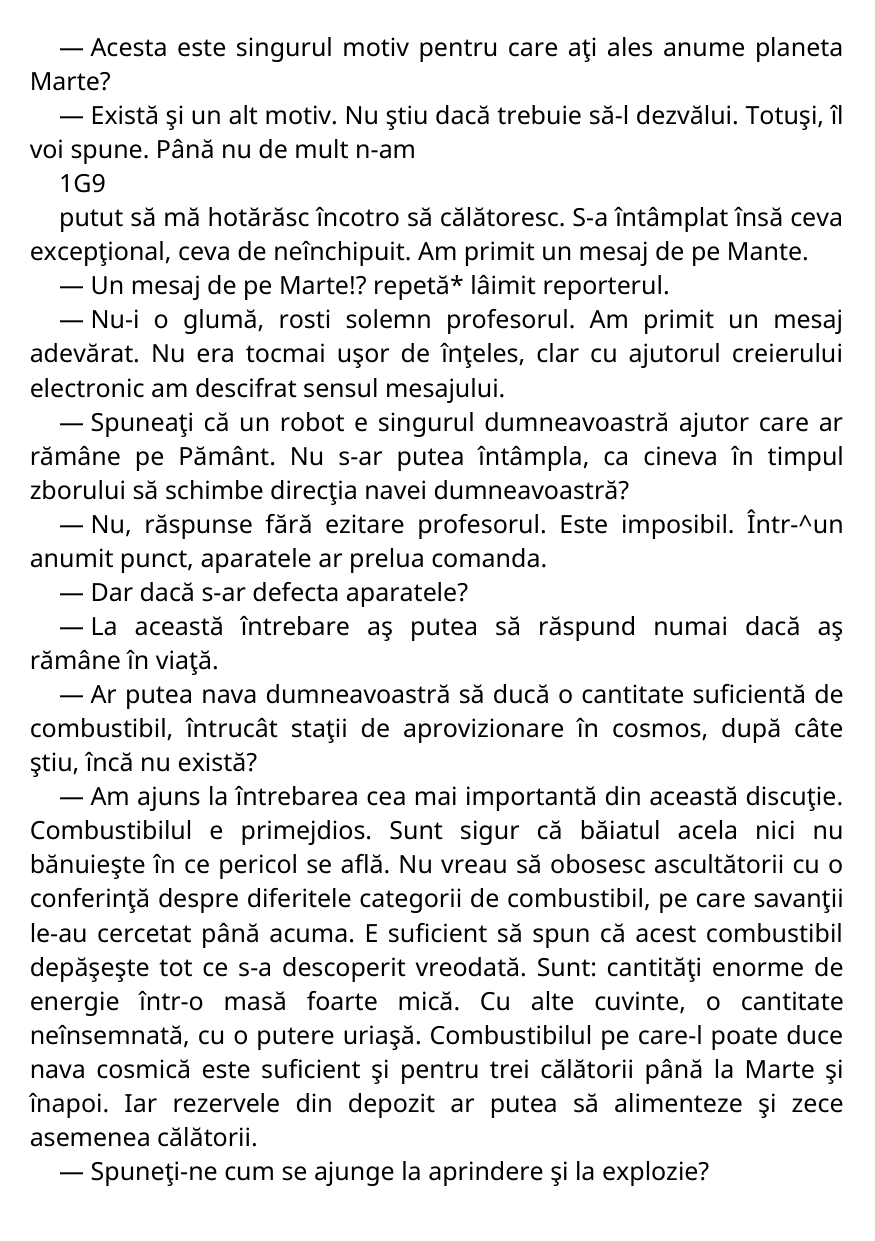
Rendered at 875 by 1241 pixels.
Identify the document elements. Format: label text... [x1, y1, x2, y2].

text — Nu-i o glumă, rosti solemn profesorul. Am primit un mesaj adevărat. Nu era tocmai uşor de înţeles, clar cu ajutorul creierului electronic am descifrat sensul mesajului. [29, 302, 844, 404]
text — Spuneaţi că un robot e singurul dumneavoastră ajutor care ar rămâne pe Pământ. Nu s-ar putea întâmpla, ca cineva în timpul zborului să schimbe direcţia navei dumneavoastră? [29, 404, 844, 506]
text putut să mă hotărăsc încotro să călătoresc. S-a întâmplat însă ceva excepţional, ceva de neînchipuit. Am primit un mesaj de pe Mante. [29, 200, 844, 268]
text — Un mesaj de pe Marte!? repetă* lâimit reporterul. [29, 268, 844, 302]
text 1G9 [29, 166, 844, 200]
text — Nu, răspunse fără ezitare profesorul. Este imposibil. Într-^un anumit punct, aparatele ar prelua comanda. [29, 506, 844, 574]
text — La această întrebare aş putea să răspund numai dacă aş rămâne în viaţă. [29, 609, 844, 677]
text — Acesta este singurul motiv pentru care aţi ales anume planeta Marte? [29, 29, 844, 98]
text — Ar putea nava dumneavoastră să ducă o cantitate suficientă de combustibil, întrucât staţii de aprovizionare în cosmos, după câte ştiu, încă nu există? [29, 677, 844, 779]
text — Dar dacă s-ar defecta aparatele? [29, 574, 844, 609]
text — Există şi un alt motiv. Nu ştiu dacă trebuie să-l dezvălui. Totuşi, îl voi spune. Până nu de mult n-am [29, 98, 844, 166]
text — Spuneţi-ne cum se ajunge la aprindere şi la explozie? [29, 1154, 844, 1188]
text — Am ajuns la întrebarea cea mai importantă din această discuţie. Combustibilul e primejdios. Sunt sigur că băiatul acela nici nu bănuieşte în ce pericol se află. Nu vreau să obosesc ascultătorii cu o conferinţă despre diferitele categorii de combustibil, pe care savanţii le-au cercetat până acuma. E suficient să spun că acest combustibil depăşeşte tot ce s-a descoperit vreodată. Sunt: cantităţi enorme de energie într-o masă foarte mică. Cu alte cuvinte, o cantitate neînsemnată, cu o putere uriaşă. Combustibilul pe care-l poate duce nava cosmică este suficient şi pentru trei călătorii până la Marte şi înapoi. Iar rezervele din depozit ar putea să alimenteze şi zece asemenea călătorii. [29, 779, 844, 1154]
